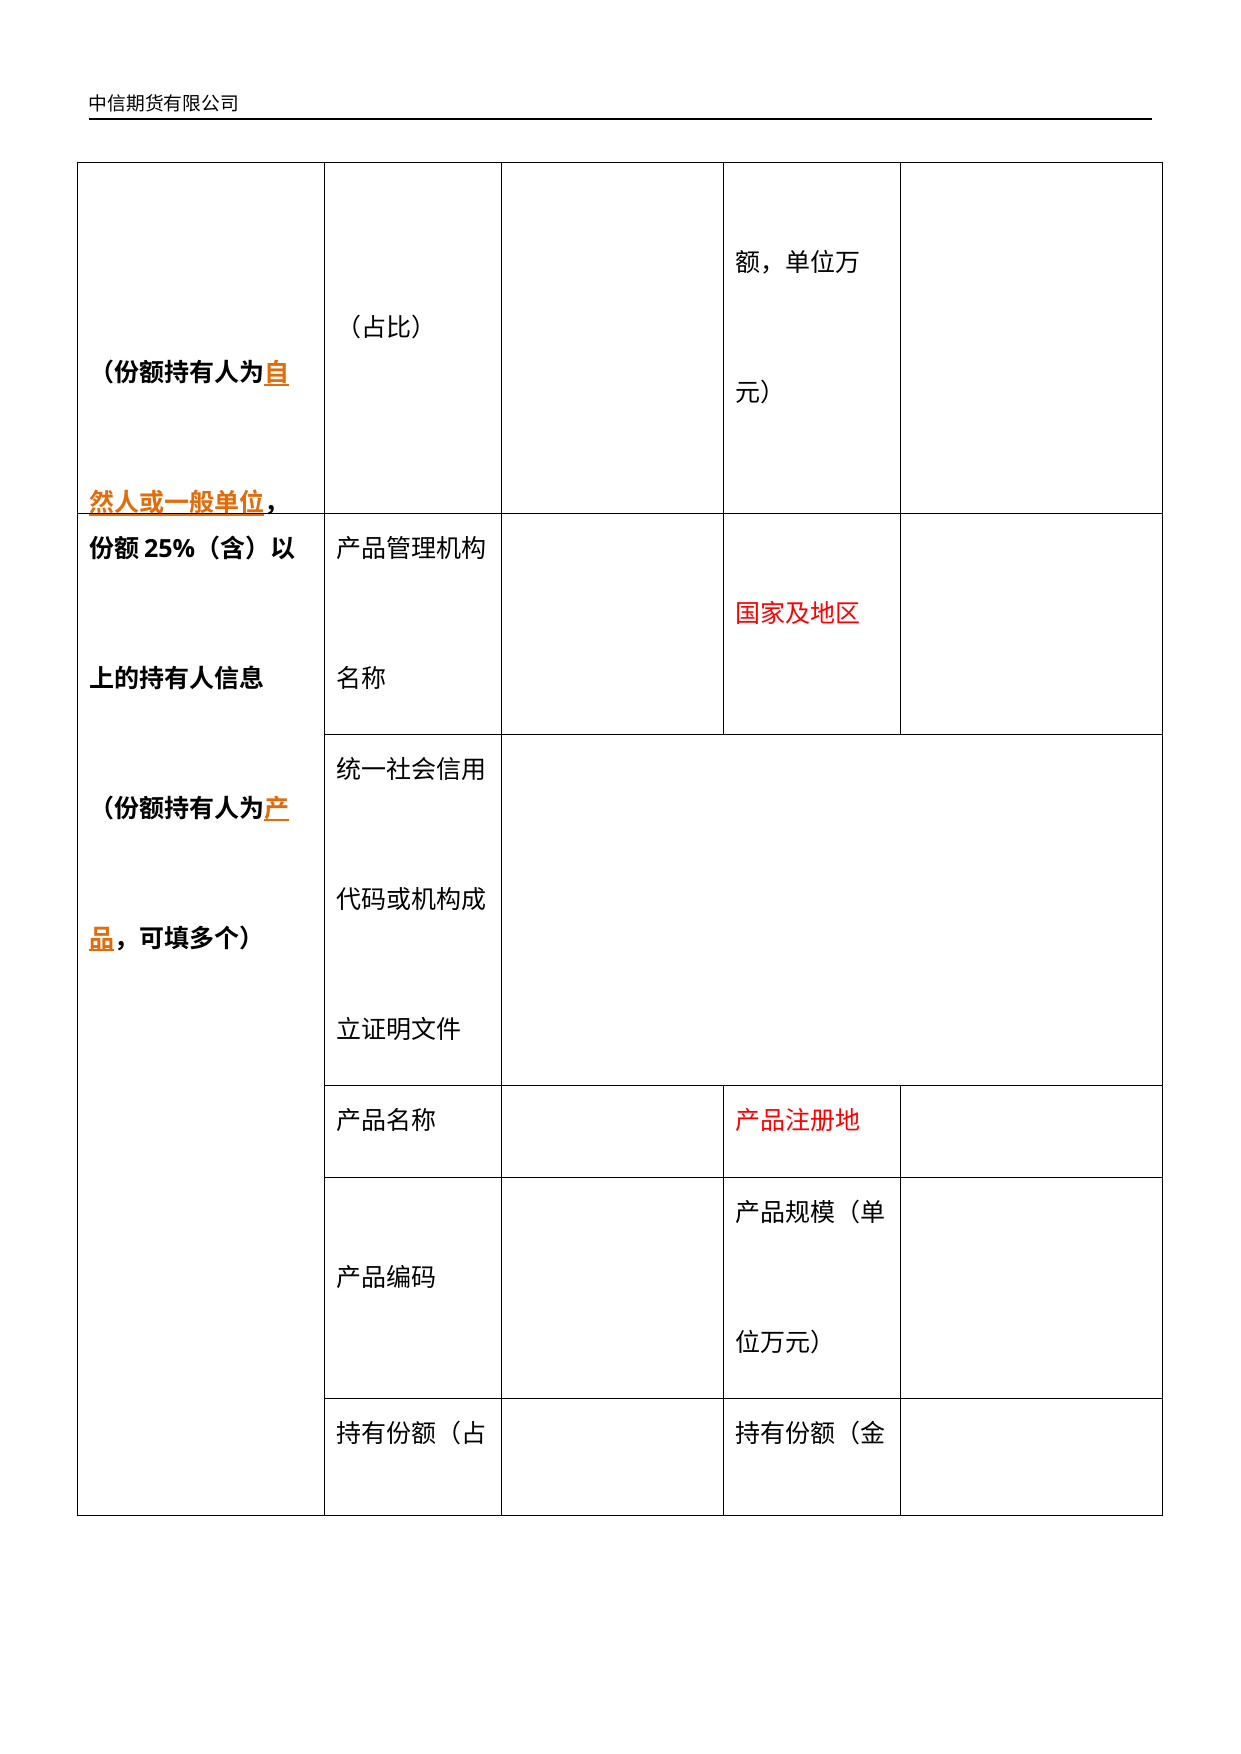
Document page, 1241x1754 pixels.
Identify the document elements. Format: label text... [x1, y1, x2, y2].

table_cell 产品名称 [325, 1086, 501, 1177]
table_cell [502, 1178, 723, 1398]
table_cell [502, 514, 723, 734]
table_cell 产品注册地 [724, 1086, 900, 1177]
table_cell [901, 1399, 1162, 1515]
table_cell 国家及地区 [724, 514, 900, 734]
table_cell 持有份额（占比） [325, 1399, 501, 1515]
table_cell 持有份额（金额，单位万元） [724, 1399, 900, 1515]
table_cell 持有份额（金额，单位万元） [724, 163, 900, 513]
table_cell [901, 163, 1162, 513]
table_cell [901, 1178, 1162, 1398]
table_cell [502, 163, 723, 513]
table_cell [901, 514, 1162, 734]
table_cell [502, 1086, 723, 1177]
table_cell 持有份额 （占比） [325, 163, 501, 513]
table_cell 产品编码 [325, 1178, 501, 1398]
table_cell [502, 1399, 723, 1515]
table_cell 统一社会信用代码或机构成立证明文件 [325, 735, 501, 1085]
table_cell 产品管理机构名称 [325, 514, 501, 734]
table_cell [901, 1086, 1162, 1177]
table_cell 份额25%（含）以上的持有人信息（份额持有人为产品，可填多个） [78, 514, 324, 1515]
table_cell 产品规模（单位万元） [724, 1178, 900, 1398]
table_cell [502, 735, 1162, 1085]
